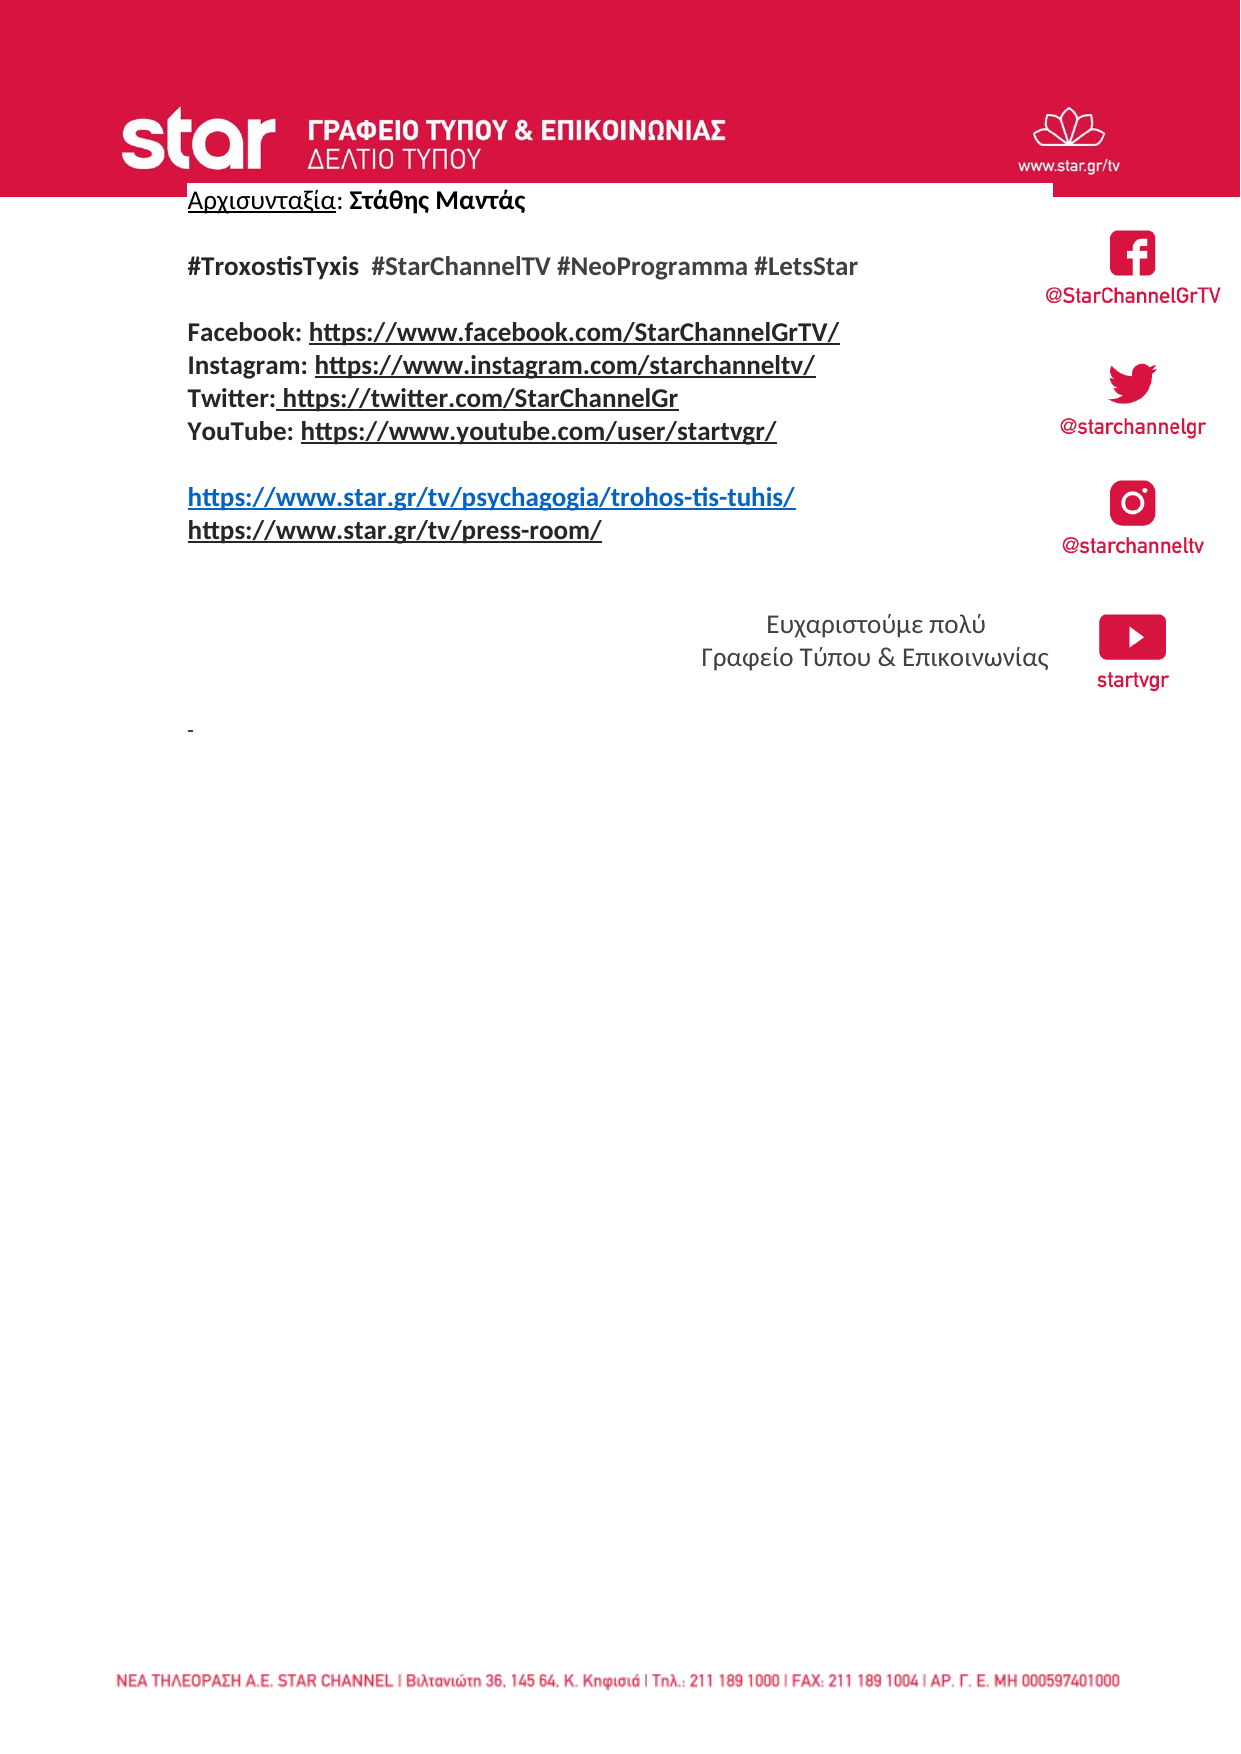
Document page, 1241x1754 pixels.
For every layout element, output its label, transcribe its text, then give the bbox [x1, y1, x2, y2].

text YouTube: https://www.youtube.com/user/startvgr/ [187, 414, 1053, 447]
text Instagram: https://www.instagram.com/starchanneltv/ [187, 348, 1053, 381]
text #TroxostisTyxis #StarChannelTV #NeoProgramma #LetsStar [187, 249, 1053, 282]
text Αρχισυνταξία: Στάθης Μαντάς [187, 183, 1053, 216]
text Γραφείο Τύπου & Επικοινωνίας [187, 640, 1053, 673]
text Ευχαριστούμε πολύ [562, 607, 1053, 640]
text https://www.star.gr/tv/press-room/ [187, 513, 1053, 546]
text Twitter: https://twitter.com/StarChannelGr [187, 381, 1053, 414]
picture [0, 0, 1240, 1753]
text https://www.star.gr/tv/psychagogia/trohos-tis-tuhis/ [187, 480, 1053, 513]
text Facebook: https://www.facebook.com/StarChannelGrTV/ [187, 315, 1053, 348]
